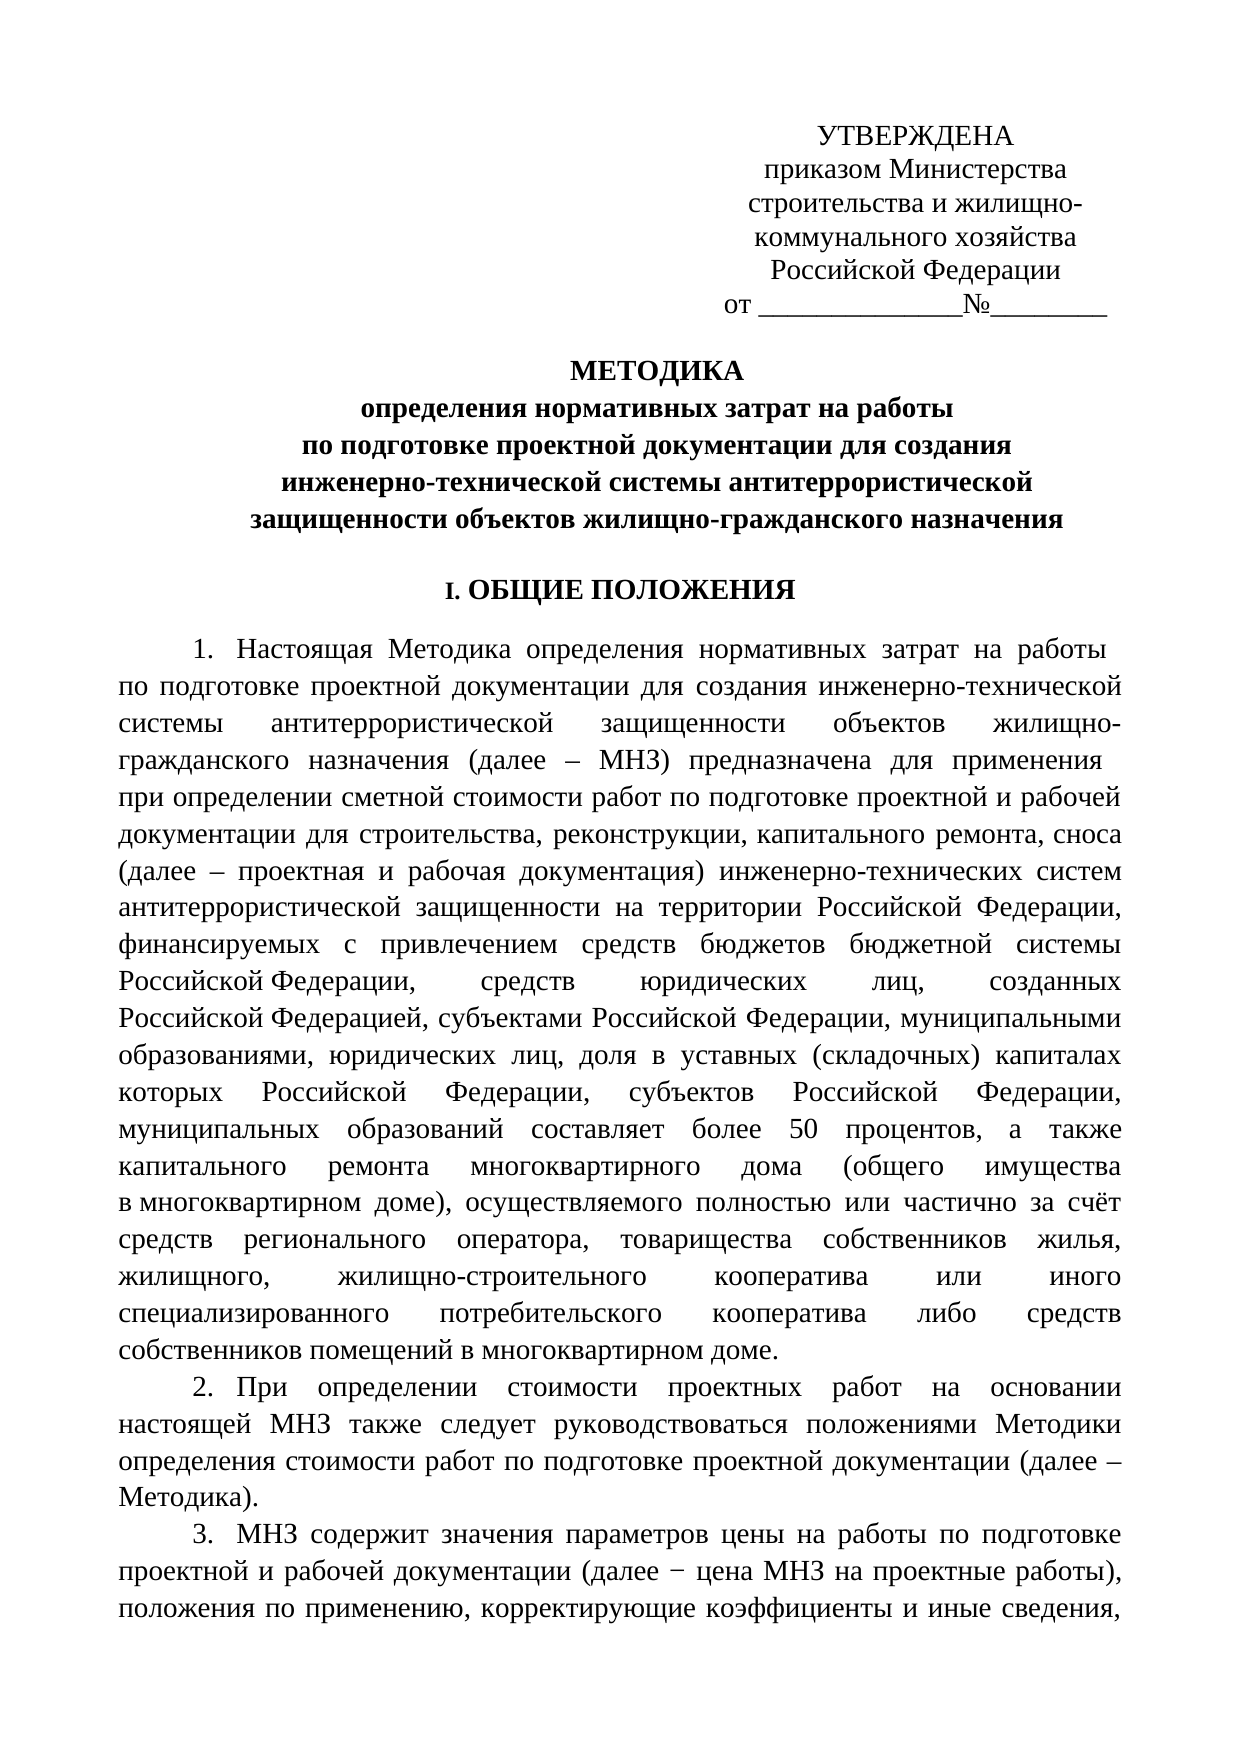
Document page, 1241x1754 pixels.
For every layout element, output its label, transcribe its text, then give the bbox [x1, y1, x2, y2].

list определения нормативных затрат на работы [192, 390, 1122, 424]
list При определении стоимости проектных работ на основании настоящей МНЗ также следует руководствоваться положениями Методики определения стоимости работ по подготовке проектной документации (далее – Методика). [118, 1369, 1122, 1513]
list Настоящая Методика определения нормативных затрат на работы по подготовке проектной документации для создания инженерно-технической системы антитеррористической защищенности объектов жилищно-гражданского назначения (далее – МНЗ) предназначена для применения при определении сметной стоимости работ по подготовке проектной и рабочей документации для строительства, реконструкции, капитального ремонта, сноса (далее – проектная и рабочая документация) инженерно-технических систем антитеррористической защищенности на территории Российской Федерации, финансируемых с привлечением средств бюджетов бюджетной системы Российской Федерации, средств юридических лиц, созданных Российской Федерацией, субъектами Российской Федерации, муниципальными образованиями, юридических лиц, доля в уставных (складочных) капиталах которых Российской Федерации, субъектов Российской Федерации, муниципальных образований составляет более 50 процентов, а также капитального ремонта многоквартирного дома (общего имущества в многоквартирном доме), осуществляемого полностью или частично за счёт средств регионального оператора, товарищества собственников жилья, жилищного, жилищно-строительного кооператива или иного специализированного потребительского кооператива либо средств собственников помещений в многоквартирном доме. [118, 631, 1122, 1366]
list инженерно-технической системы антитеррористической защищенности объектов жилищно-гражданского назначения [192, 464, 1122, 534]
list МЕТОДИКА [192, 353, 1122, 387]
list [118, 1516, 1122, 1624]
text УТВЕРЖДЕНА [709, 118, 1122, 152]
list по подготовке проектной документации для создания [192, 427, 1122, 461]
text I. ОБЩИЕ ПОЛОЖЕНИЯ [118, 572, 1122, 606]
text от ______________№________ [709, 286, 1122, 319]
text приказом Министерства строительства и жилищно-коммунального хозяйства Российской Федерации [709, 152, 1122, 286]
